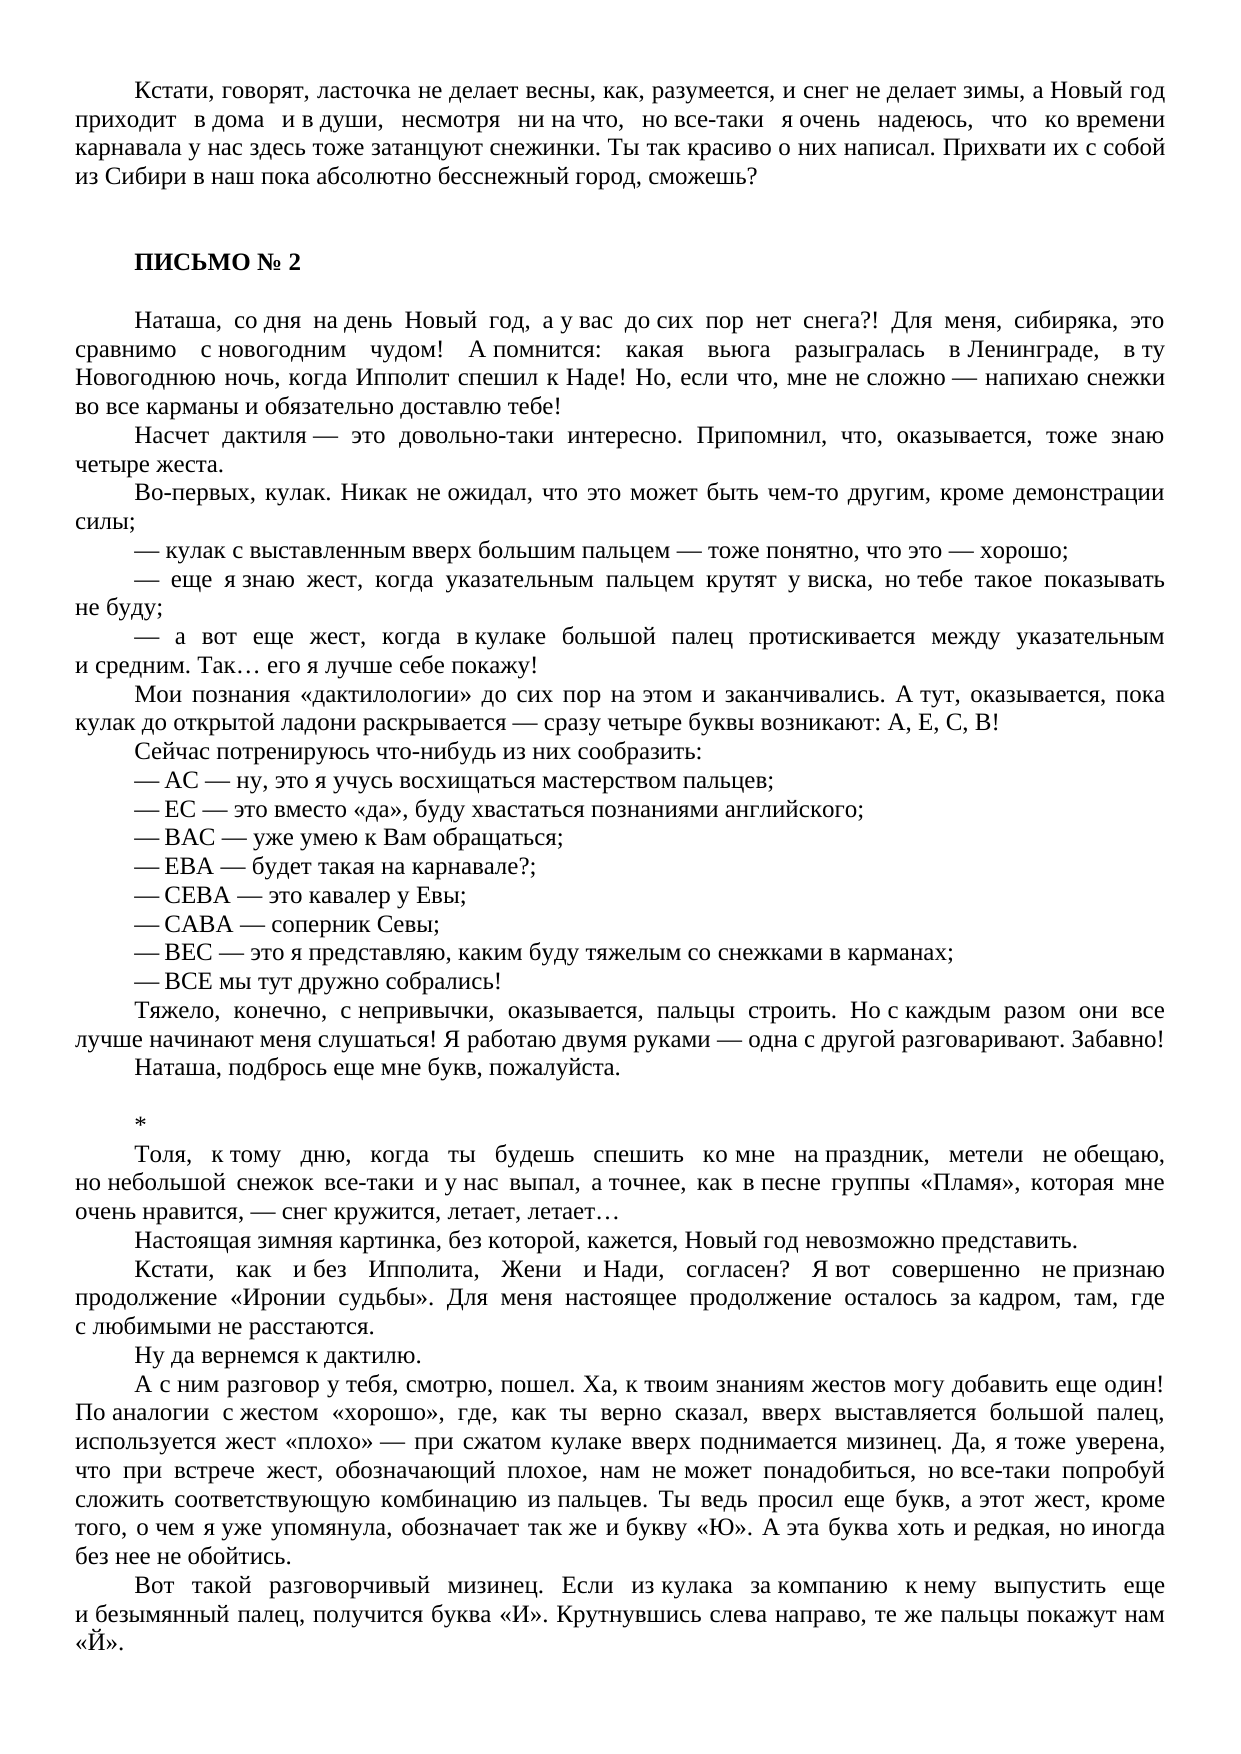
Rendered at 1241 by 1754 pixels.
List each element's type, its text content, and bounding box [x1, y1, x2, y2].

text — САВА — соперник Севы; [75, 909, 1165, 937]
text Мои познания «дактилологии» до сих пор на этом и заканчивались. А тут, оказывается, пока кулак до открытой ладони раскрывается — сразу четыре буквы возникают: А, Е, С, В! [75, 679, 1165, 736]
text — ЕС — это вместо «да», буду хвастаться познаниями английского; [75, 794, 1165, 822]
text Тяжело, конечно, с непривычки, оказывается, пальцы строить. Но с каждым разом они все лучше начинают меня слушаться! Я работаю двумя руками — одна с другой разговаривают. Забавно! [75, 995, 1165, 1052]
text — ВСЕ мы тут дружно собрались! [75, 966, 1165, 995]
text Вот такой разговорчивый мизинец. Если из кулака за компанию к нему выпустить еще и безымянный палец, получится буква «И». Крутнувшись слева направо, те же пальцы покажут нам «Й». [75, 1570, 1165, 1656]
text — а вот еще жест, когда в кулаке большой палец протискивается между указательным и средним. Так… его я лучше себе покажу! [75, 621, 1165, 679]
text — АС — ну, это я учусь восхищаться мастерством пальцев; [75, 765, 1165, 794]
text — еще я знаю жест, когда указательным пальцем крутят у виска, но тебе такое показывать не буду; [75, 564, 1165, 621]
text — ВЕС — это я представляю, каким буду тяжелым со снежками в карманах; [75, 937, 1165, 966]
text — ВАС — уже умею к Вам обращаться; [75, 822, 1165, 851]
text Кстати, говорят, ласточка не делает весны, как, разумеется, и снег не делает зимы, а Новый год приходит в дома и в души, несмотря ни на что, но все-таки я очень надеюсь, что ко времени карнавала у нас здесь тоже затанцуют снежинки. Ты так красиво о них написал. Прихвати их с собой из Сибири в наш пока абсолютно бесснежный город, сможешь? [75, 75, 1165, 190]
text Настоящая зимняя картинка, без которой, кажется, Новый год невозможно представить. [75, 1225, 1165, 1254]
text Толя, к тому дню, когда ты будешь спешить ко мне на праздник, метели не обещаю, но небольшой снежок все-таки и у нас выпал, а точнее, как в песне группы «Пламя», которая мне очень нравится, — снег кружится, летает, летает… [75, 1139, 1165, 1225]
text Ну да вернемся к дактилю. [75, 1340, 1165, 1369]
text Насчет дактиля — это довольно-таки интересно. Припомнил, что, оказывается, тоже знаю четыре жеста. [75, 420, 1165, 477]
text Письмо № 2 [75, 247, 1165, 276]
text — кулак с выставленным вверх большим пальцем — тоже понятно, что это — хорошо; [75, 535, 1165, 564]
text Кстати, как и без Ипполита, Жени и Нади, согласен? Я вот совершенно не признаю продолжение «Иронии судьбы». Для меня настоящее продолжение осталось за кадром, там, где с любимыми не расстаются. [75, 1254, 1165, 1340]
text — СЕВА — это кавалер у Евы; [75, 880, 1165, 909]
text Наташа, со дня на день Новый год, а у вас до сих пор нет снега?! Для меня, сибиряка, это сравнимо с новогодним чудом! А помнится: какая вьюга разыгралась в Ленинграде, в ту Новогоднюю ночь, когда Ипполит спешил к Наде! Но, если что, мне не сложно — напихаю снежки во все карманы и обязательно доставлю тебе! [75, 305, 1165, 420]
text Наташа, подбрось еще мне букв, пожалуйста. [75, 1052, 1165, 1081]
text А с ним разговор у тебя, смотрю, пошел. Ха, к твоим знаниям жестов могу добавить еще один! По аналогии с жестом «хорошо», где, как ты верно сказал, вверх выставляется большой палец, используется жест «плохо» — при сжатом кулаке вверх поднимается мизинец. Да, я тоже уверена, что при встрече жест, обозначающий плохое, нам не может понадобиться, но все-таки попробуй сложить соответствующую комбинацию из пальцев. Ты ведь просил еще букв, а этот жест, кроме того, о чем я уже упомянула, обозначает так же и букву «Ю». А эта буква хоть и редкая, но иногда без нее не обойтись. [75, 1369, 1165, 1570]
text * [75, 1110, 1165, 1139]
text — ЕВА — будет такая на карнавале?; [75, 851, 1165, 880]
text Во-первых, кулак. Никак не ожидал, что это может быть чем-то другим, кроме демонстрации силы; [75, 477, 1165, 535]
text Сейчас потренируюсь что-нибудь из них сообразить: [75, 736, 1165, 765]
